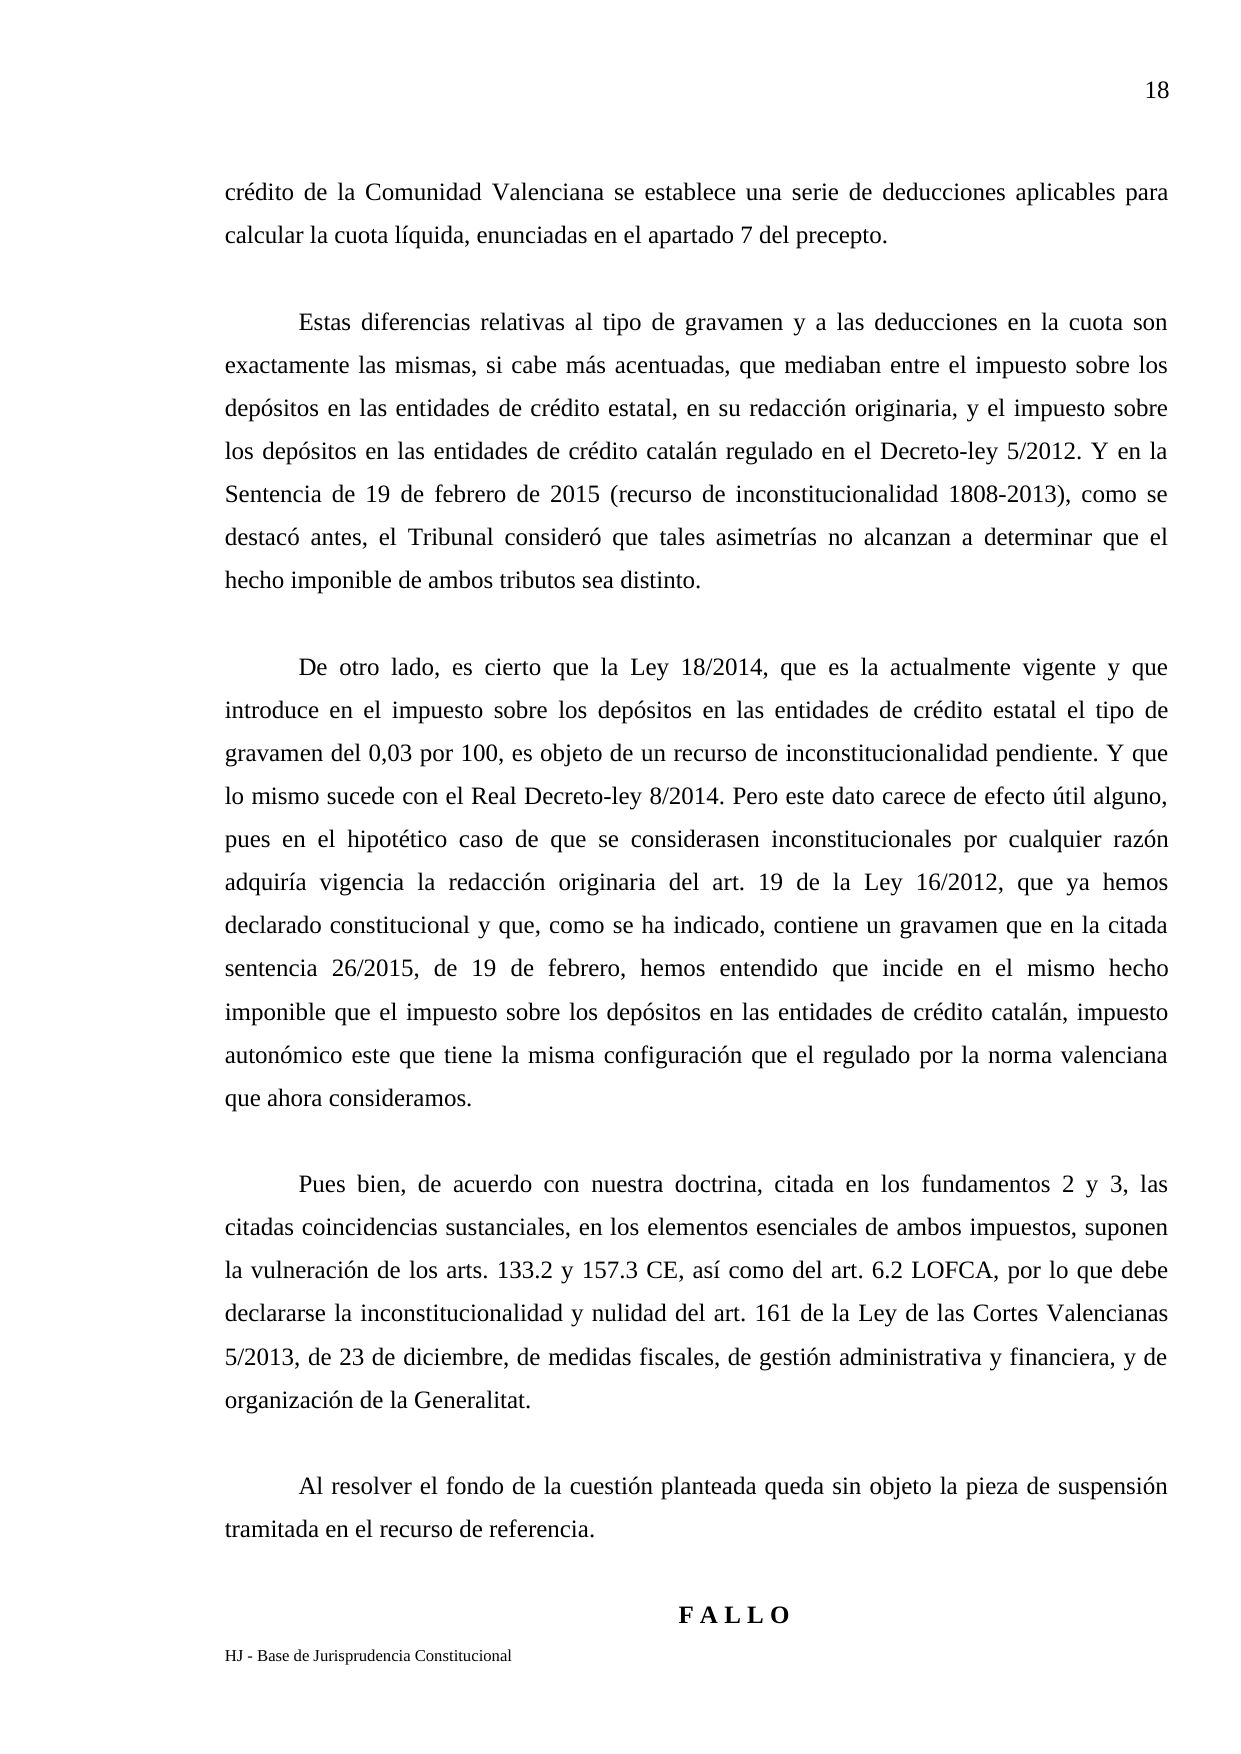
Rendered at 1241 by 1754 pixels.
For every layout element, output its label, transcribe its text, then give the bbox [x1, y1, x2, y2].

text Pues bien, de acuerdo con nuestra doctrina, citada en los fundamentos 2 y 3, las citadas coincidencias sustanciales, en los elementos esenciales de ambos impuestos, suponen la vulneración de los arts. 133.2 y 157.3 CE, así como del art. 6.2 LOFCA, por lo que debe declararse la inconstitucionalidad y nulidad del art. 161 de la Ley de las Cortes Valencianas 5/2013, de 23 de diciembre, de medidas fiscales, de gestión administrativa y financiera, y de organización de la Generalitat. [224, 1169, 1169, 1413]
text De otro lado, es cierto que la Ley 18/2014, que es la actualmente vigente y que introduce en el impuesto sobre los depósitos en las entidades de crédito estatal el tipo de gravamen del 0,03 por 100, es objeto de un recurso de inconstitucionalidad pendiente. Y que lo mismo sucede con el Real Decreto-ley 8/2014. Pero este dato carece de efecto útil alguno, pues en el hipotético caso de que se considerasen inconstitucionales por cualquier razón adquiría vigencia la redacción originaria del art. 19 de la Ley 16/2012, que ya hemos declarado constitucional y que, como se ha indicado, contiene un gravamen que en la citada sentencia 26/2015, de 19 de febrero, hemos entendido que incide en el mismo hecho imponible que el impuesto sobre los depósitos en las entidades de crédito catalán, impuesto autonómico este que tiene la misma configuración que el regulado por la norma valenciana que ahora consideramos. [224, 652, 1169, 1112]
text Al resolver el fondo de la cuestión planteada queda sin objeto la pieza de suspensión tramitada en el recurso de referencia. [224, 1471, 1169, 1543]
text Estas diferencias relativas al tipo de gravamen y a las deducciones en la cuota son exactamente las mismas, si cabe más acentuadas, que mediaban entre el impuesto sobre los depósitos en las entidades de crédito estatal, en su redacción originaria, y el impuesto sobre los depósitos en las entidades de crédito catalán regulado en el Decreto-ley 5/2012. Y en la Sentencia de 19 de febrero de 2015 (recurso de inconstitucionalidad 1808-2013), como se destacó antes, el Tribunal consideró que tales asimetrías no alcanzan a determinar que el hecho imponible de ambos tributos sea distinto. [224, 307, 1169, 594]
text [224, 177, 1169, 249]
subtitle F A L L O [224, 1600, 1169, 1629]
